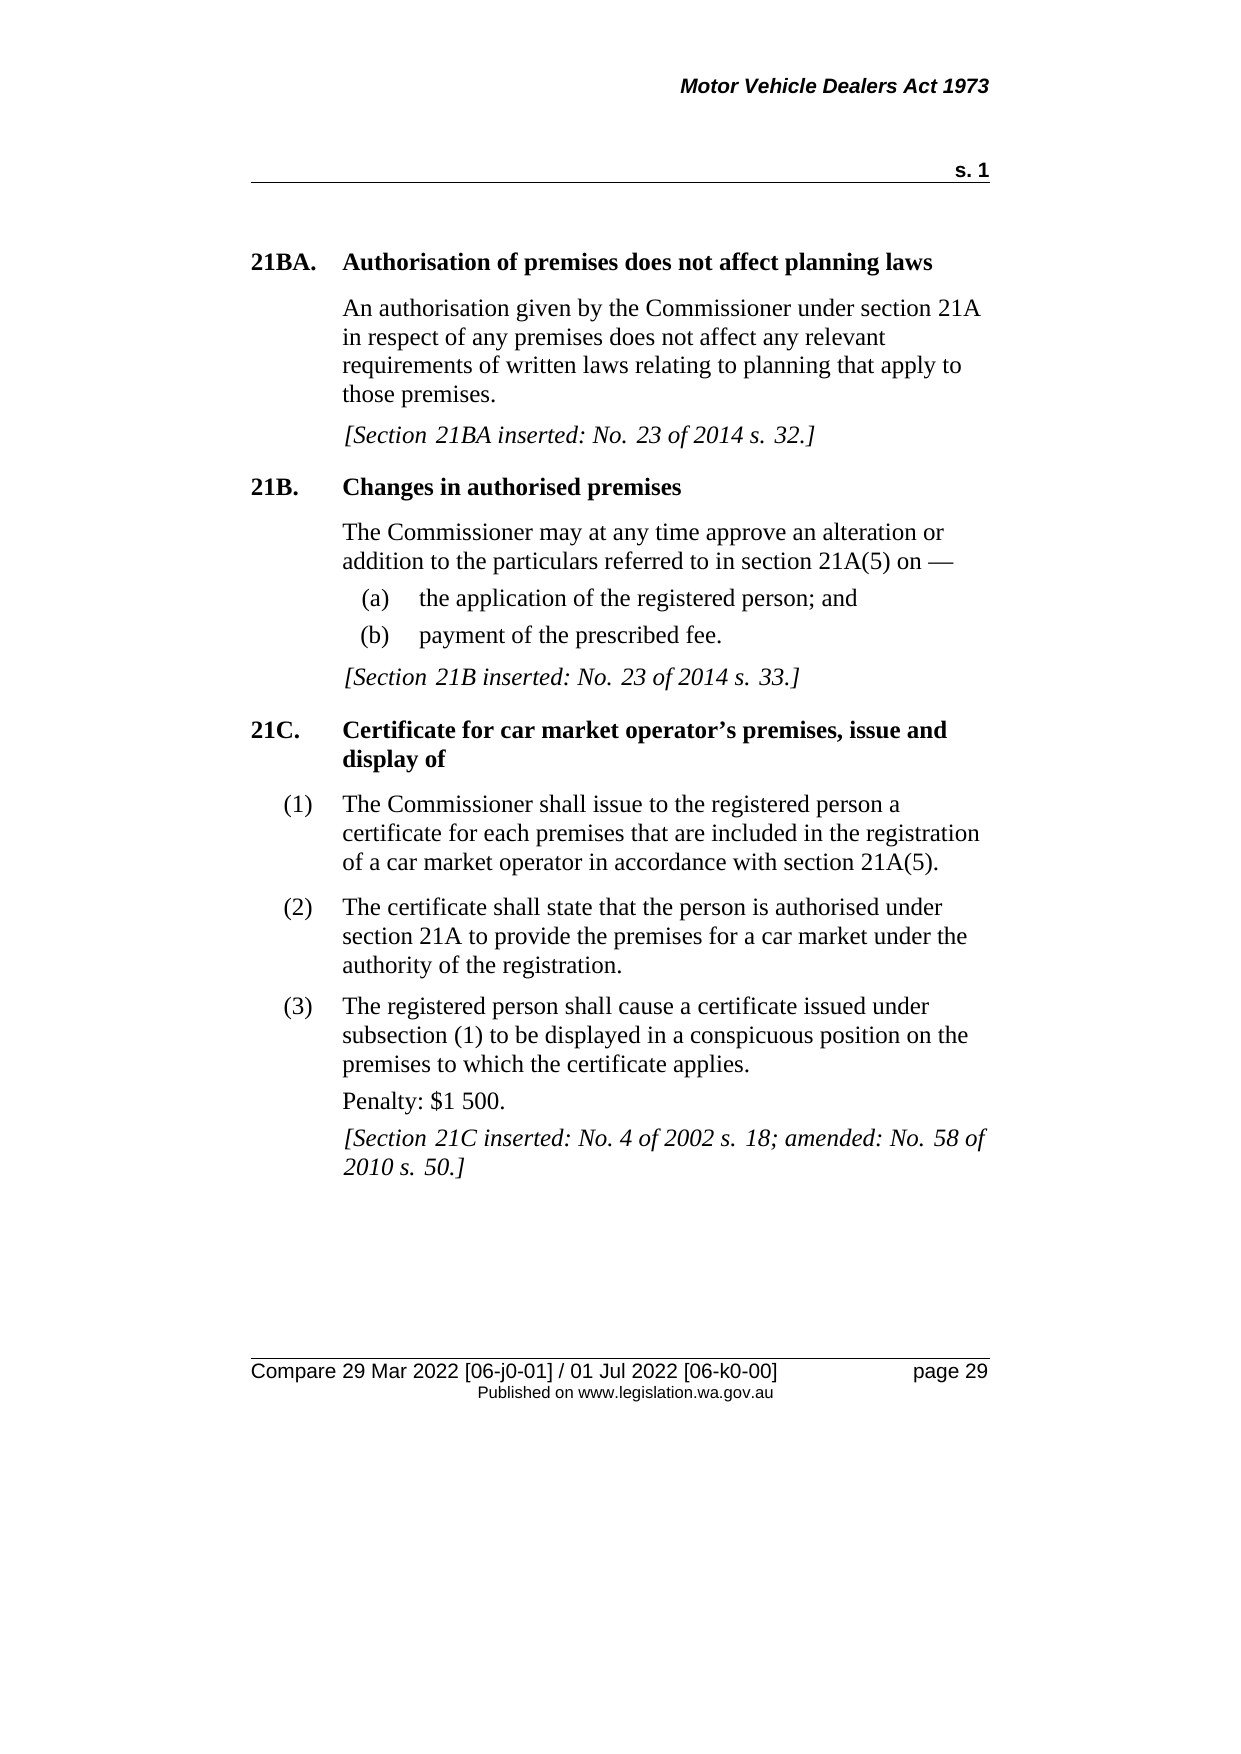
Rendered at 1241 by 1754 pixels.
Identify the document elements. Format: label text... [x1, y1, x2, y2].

text (3) The registered person shall cause a certificate issued under subsection (1) to be displayed in a conspicuous position on the premises to which the certificate applies. [251, 991, 990, 1077]
text (1) The Commissioner shall issue to the registered person a certificate for each premises that are included in the registration of a car market operator in accordance with section 21A(5). [251, 789, 990, 876]
subtitle 21B. Changes in authorised premises [251, 472, 990, 501]
text An authorisation given by the Commissioner under section 21A in respect of any premises does not affect any relevant requirements of written laws relating to planning that apply to those premises. [251, 293, 990, 408]
text (b) payment of the prescribed fee. [251, 620, 990, 649]
text [Section 21BA inserted: No. 23 of 2014 s. 32.] [251, 420, 990, 449]
text (2) The certificate shall state that the person is authorised under section 21A to provide the premises for a car market under the authority of the registration. [251, 892, 990, 979]
subtitle 21C. Certificate for car market operator’s premises, issue and display of [251, 715, 990, 773]
text (a) the application of the registered person; and [251, 583, 990, 612]
text [Section 21B inserted: No. 23 of 2014 s. 33.] [251, 662, 990, 690]
text The Commissioner may at any time approve an alteration or addition to the particulars referred to in section 21A(5) on — [251, 517, 990, 575]
text Penalty: $1 500. [251, 1086, 990, 1114]
text [Section 21C inserted: No. 4 of 2002 s. 18; amended: No. 58 of 2010 s. 50.] [251, 1123, 990, 1180]
subtitle 21BA. Authorisation of premises does not affect planning laws [251, 247, 990, 276]
